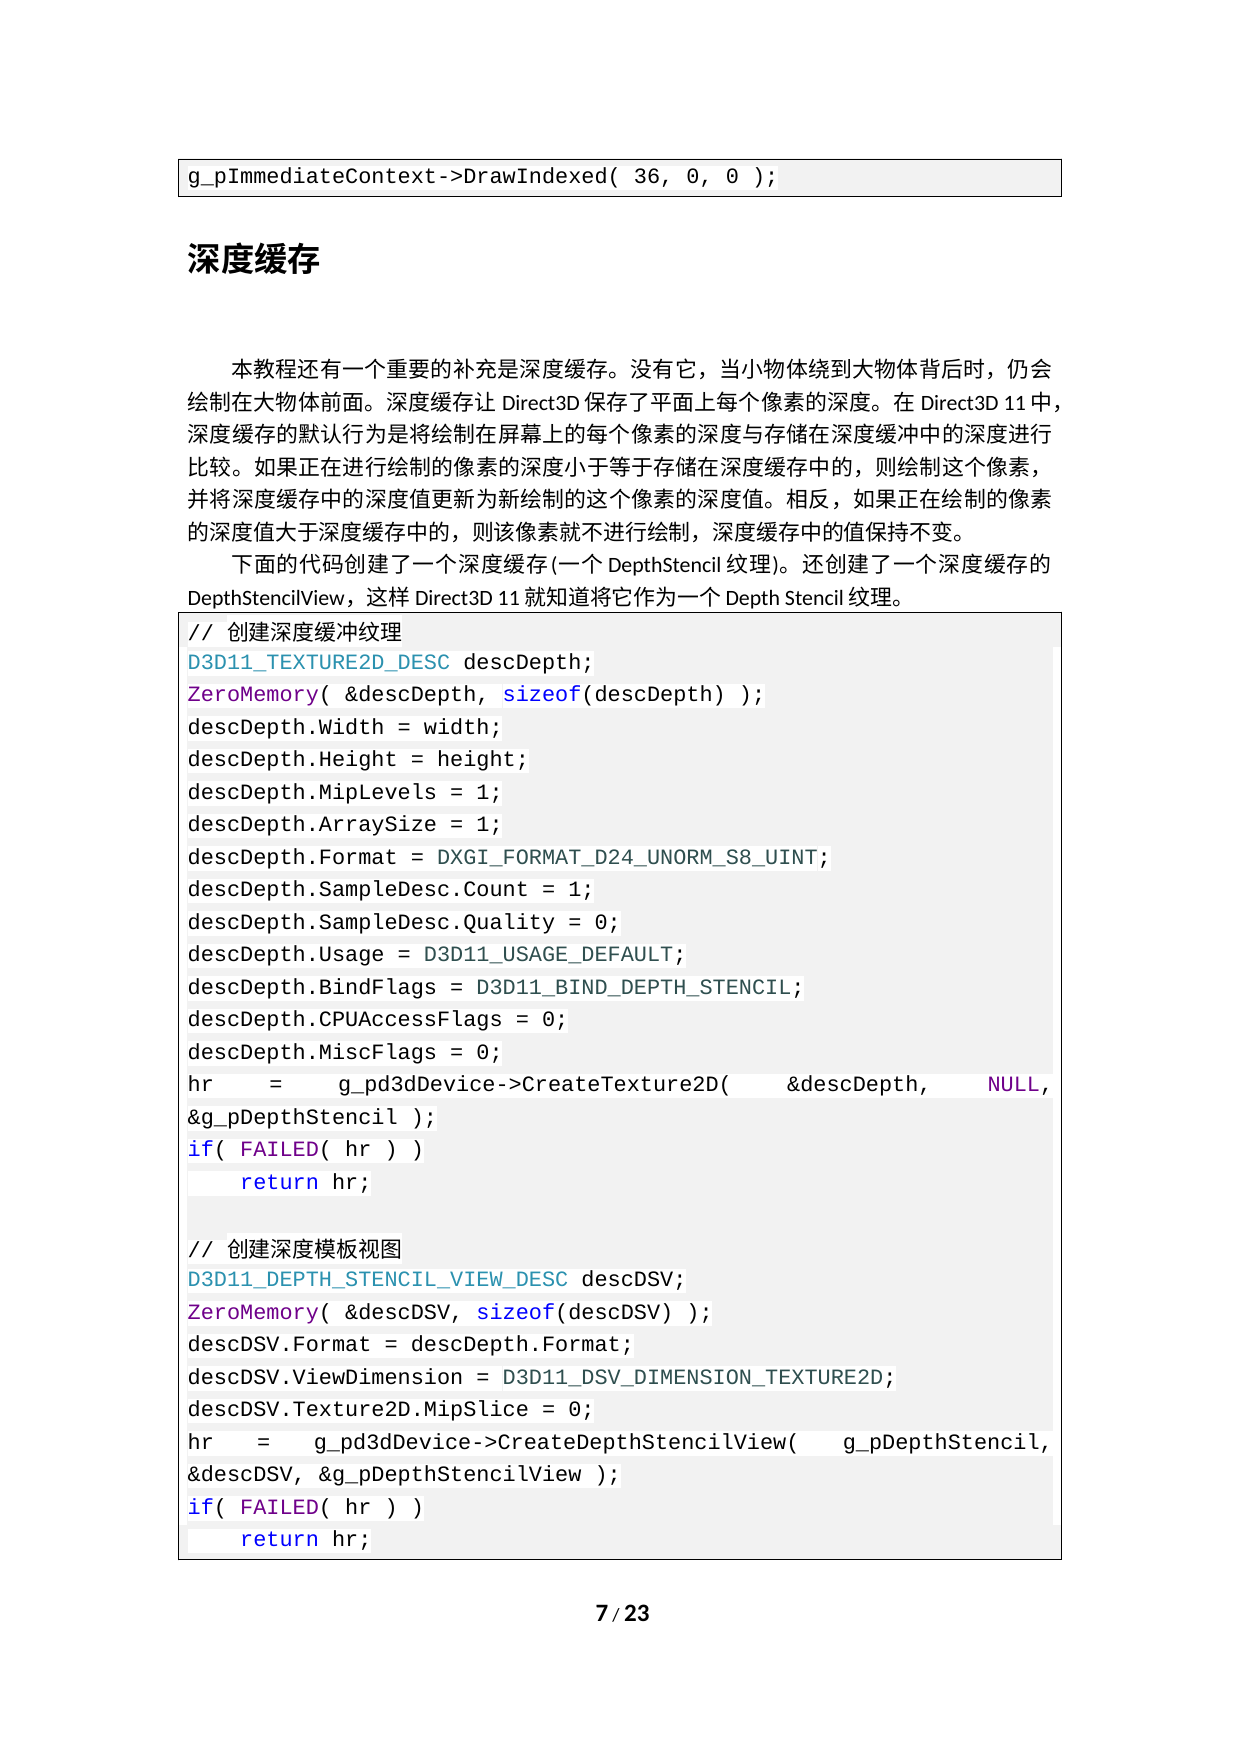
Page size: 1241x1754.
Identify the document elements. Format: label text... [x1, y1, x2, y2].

text D3D11_TEXTURE2D_DESC descDepth; [187, 647, 1053, 680]
text return hr; [179, 1522, 1061, 1559]
text descDepth.SampleDesc.Count = 1; [187, 875, 1053, 907]
text descDepth.BindFlags = D3D11_BIND_DEPTH_STENCIL; [187, 972, 1053, 1005]
text 下面的代码创建了一个深度缓存(一个DepthStencil纹理)。还创建了一个深度缓存的DepthStencilView，这样Direct3D 11就知道将它作为一个Depth Stencil纹理。 [187, 547, 1053, 612]
text descDSV.ViewDimension = D3D11_DSV_DIMENSION_TEXTURE2D; [187, 1362, 1053, 1395]
text hr = g_pd3dDevice->CreateDepthStencilView( g_pDepthStencil, &descDSV, &g_pDepthStencilView ); [187, 1427, 1053, 1492]
text if( FAILED( hr ) ) [187, 1492, 1053, 1522]
text descDepth.Width = width; [187, 712, 1053, 745]
text ZeroMemory( &descDepth, sizeof(descDepth) ); [187, 680, 1053, 712]
text D3D11_DEPTH_STENCIL_VIEW_DESC descDSV; [187, 1265, 1053, 1297]
text descDSV.Format = descDepth.Format; [187, 1330, 1053, 1362]
text descDepth.Format = DXGI_FORMAT_D24_UNORM_S8_UINT; [187, 842, 1053, 875]
text descDepth.CPUAccessFlags = 0; [187, 1005, 1053, 1037]
text descDepth.MipLevels = 1; [187, 777, 1053, 810]
text 本教程还有一个重要的补充是深度缓存。没有它，当小物体绕到大物体背后时，仍会绘制在大物体前面。深度缓存让Direct3D保存了平面上每个像素的深度。在Direct3D 11中，深度缓存的默认行为是将绘制在屏幕上的每个像素的深度与存储在深度缓冲中的深度进行比较。如果正在进行绘制的像素的深度小于等于存储在深度缓存中的，则绘制这个像素，并将深度缓存中的深度值更新为新绘制的这个像素的深度值。相反，如果正在绘制的像素的深度值大于深度缓存中的，则该像素就不进行绘制，深度缓存中的值保持不变。 [187, 352, 1053, 547]
text descDepth.MiscFlags = 0; [187, 1037, 1053, 1070]
text ZeroMemory( &descDSV, sizeof(descDSV) ); [187, 1297, 1053, 1330]
text descDSV.Texture2D.MipSlice = 0; [187, 1395, 1053, 1427]
text g_pImmediateContext->DrawIndexed( 36, 0, 0 ); [179, 160, 1061, 196]
text return hr; [187, 1167, 1053, 1200]
text descDepth.SampleDesc.Quality = 0; [187, 907, 1053, 940]
text descDepth.Usage = D3D11_USAGE_DEFAULT; [187, 940, 1053, 972]
text descDepth.ArraySize = 1; [187, 810, 1053, 842]
subtitle 深度缓存 [187, 224, 1053, 289]
text hr = g_pd3dDevice->CreateTexture2D( &descDepth, NULL, &g_pDepthStencil ); [187, 1070, 1053, 1135]
text if( FAILED( hr ) ) [187, 1135, 1053, 1167]
text // 创建深度缓冲纹理 [179, 613, 1061, 647]
text descDepth.Height = height; [187, 745, 1053, 777]
text // 创建深度模板视图 [187, 1232, 1053, 1265]
